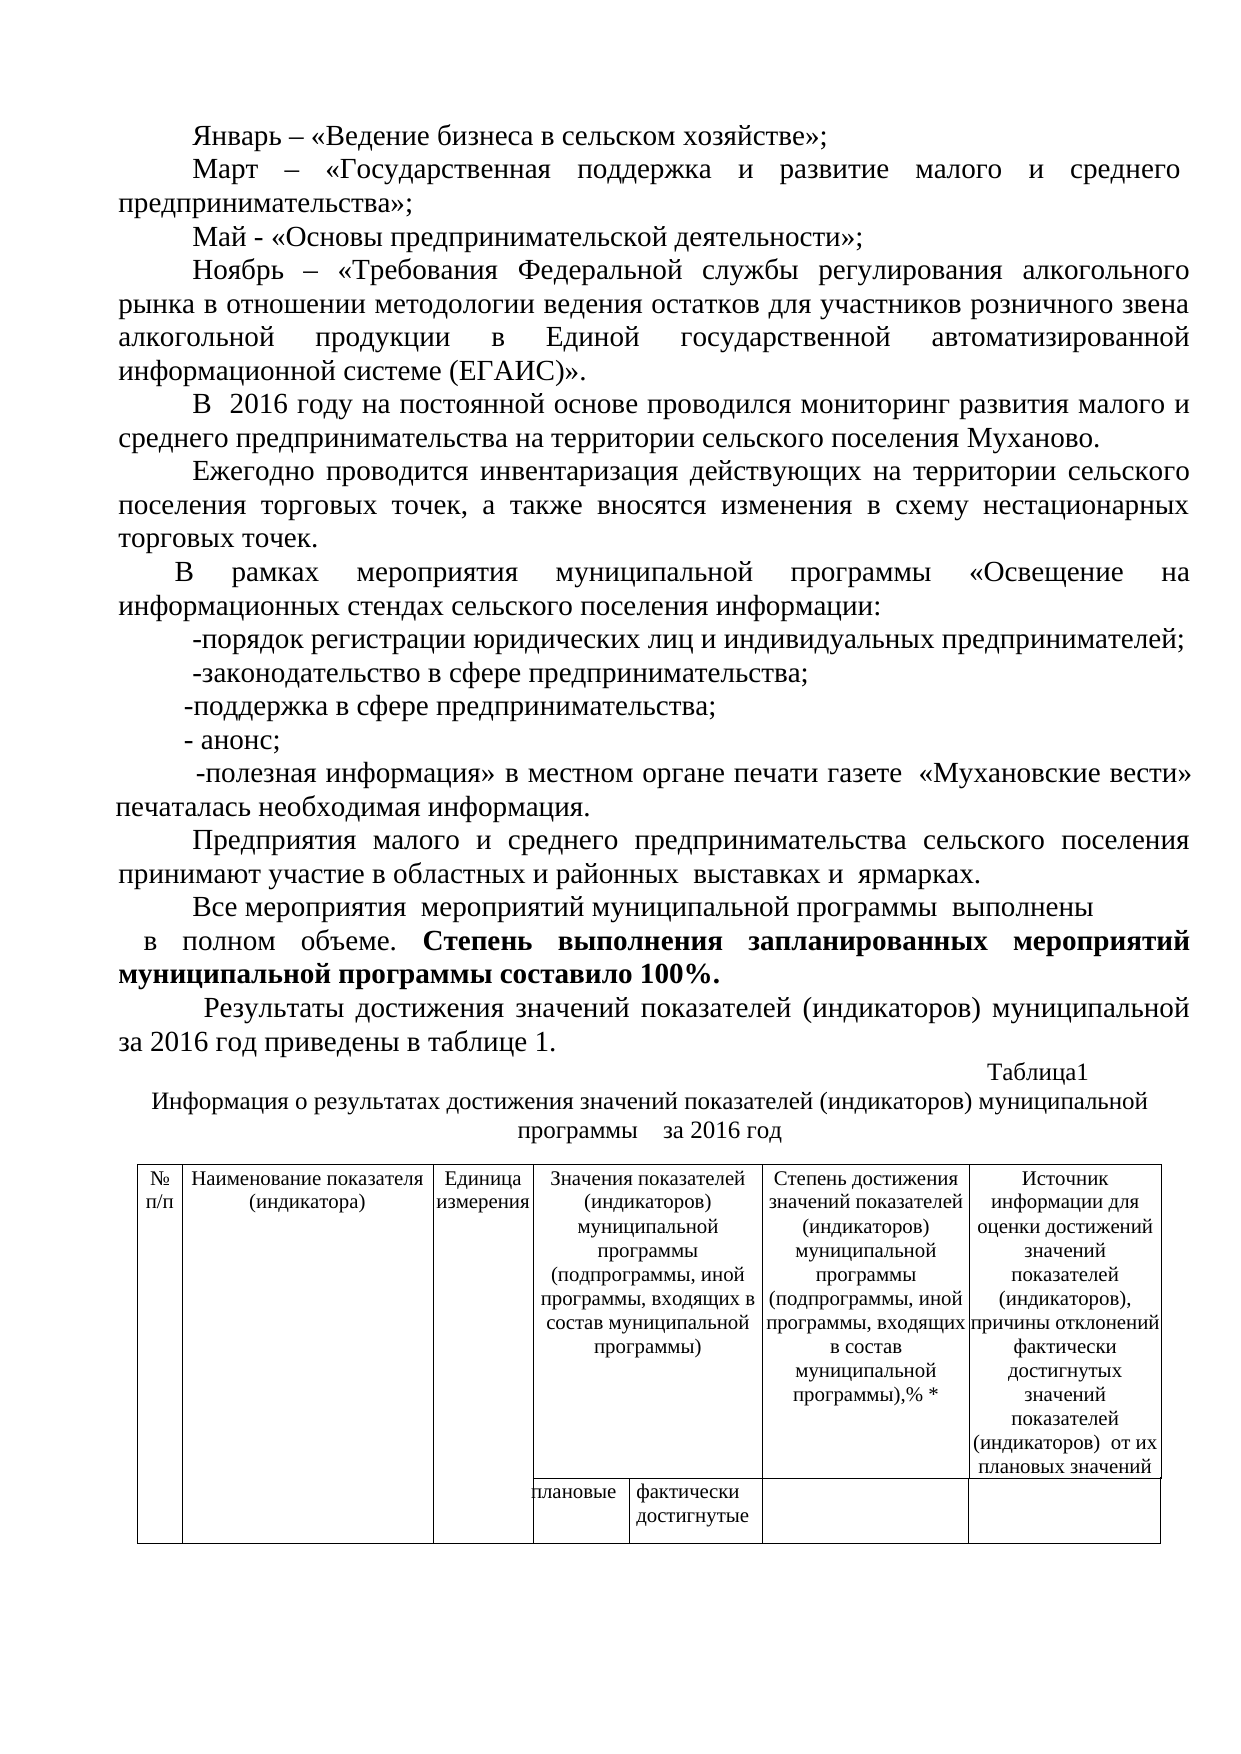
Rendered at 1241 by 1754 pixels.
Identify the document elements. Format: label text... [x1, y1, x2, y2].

text В 2016 году на постоянной основе проводился мониторинг развития малого и среднего предпринимательства на территории сельского поселения Муханово. [118, 386, 1191, 453]
text Январь – «Ведение бизнеса в сельском хозяйстве»; [118, 118, 1181, 152]
table_header № п/п [138, 1165, 182, 1543]
table_header Значения показателей (индикаторов) муниципальной программы (подпрограммы, иной программы, входящих в состав муниципальной программы) [534, 1165, 762, 1478]
text Предприятия малого и среднего предпринимательства сельского поселения принимают участие в областных и районных выставках и ярмарках. [118, 822, 1191, 889]
text в полном объеме. Степень выполнения запланированных мероприятий муниципальной программы составило 100%. [118, 923, 1191, 990]
text -законодательство в сфере предпринимательства; -поддержка в сфере предпринимательства; - анонс; [118, 655, 1191, 755]
text Все мероприятия мероприятий муниципальной программы выполнены [118, 889, 1191, 923]
table_cell [969, 1479, 1160, 1543]
text -порядок регистрации юридических лиц и индивидуальных предпринимателей; [118, 621, 1191, 655]
text Таблица1 [118, 1057, 1181, 1086]
table_header Единица измерения [434, 1165, 533, 1543]
text Результаты достижения значений показателей (индикаторов) муниципальной за 2016 год приведены в таблице 1. [118, 990, 1191, 1057]
text Ежегодно проводится инвентаризация действующих на территории сельского поселения торговых точек, а также вносятся изменения в схему нестационарных торговых точек. [118, 453, 1191, 554]
text Ноябрь – «Требования Федеральной службы регулирования алкогольного рынка в отношении методологии ведения остатков для участников розничного звена алкогольной продукции в Единой государственной автоматизированной информационной системе (ЕГАИС)». [118, 252, 1191, 386]
table_header Наименование показателя (индикатора) [183, 1165, 433, 1543]
table_cell плановые [534, 1479, 629, 1543]
table_cell фактически достигнутые [630, 1479, 762, 1543]
table_header Источник информации для оценки достижений значений показателей (индикаторов), причины отклонений фактически достигнутых значений показателей (индикаторов) от их плановых значений [970, 1165, 1161, 1478]
text В рамках мероприятия муниципальной программы «Освещение на информационных стендах сельского поселения информации: [118, 554, 1191, 621]
text -полезная информация» в местном органе печати газете «Мухановские вести» печаталась необходимая информация. [115, 755, 1192, 822]
text Март – «Государственная поддержка и развитие малого и среднего предпринимательства»; [118, 152, 1181, 219]
text Информация о результатах достижения значений показателей (индикаторов) муниципальной программы за 2016 год [118, 1086, 1181, 1143]
table_cell [763, 1479, 968, 1543]
text Май - «Основы предпринимательской деятельности»; [118, 219, 1181, 252]
table_header Степень достижения значений показателей (индикаторов) муниципальной программы (подпрограммы, иной программы, входящих в состав муниципальной программы),% * [763, 1165, 969, 1478]
